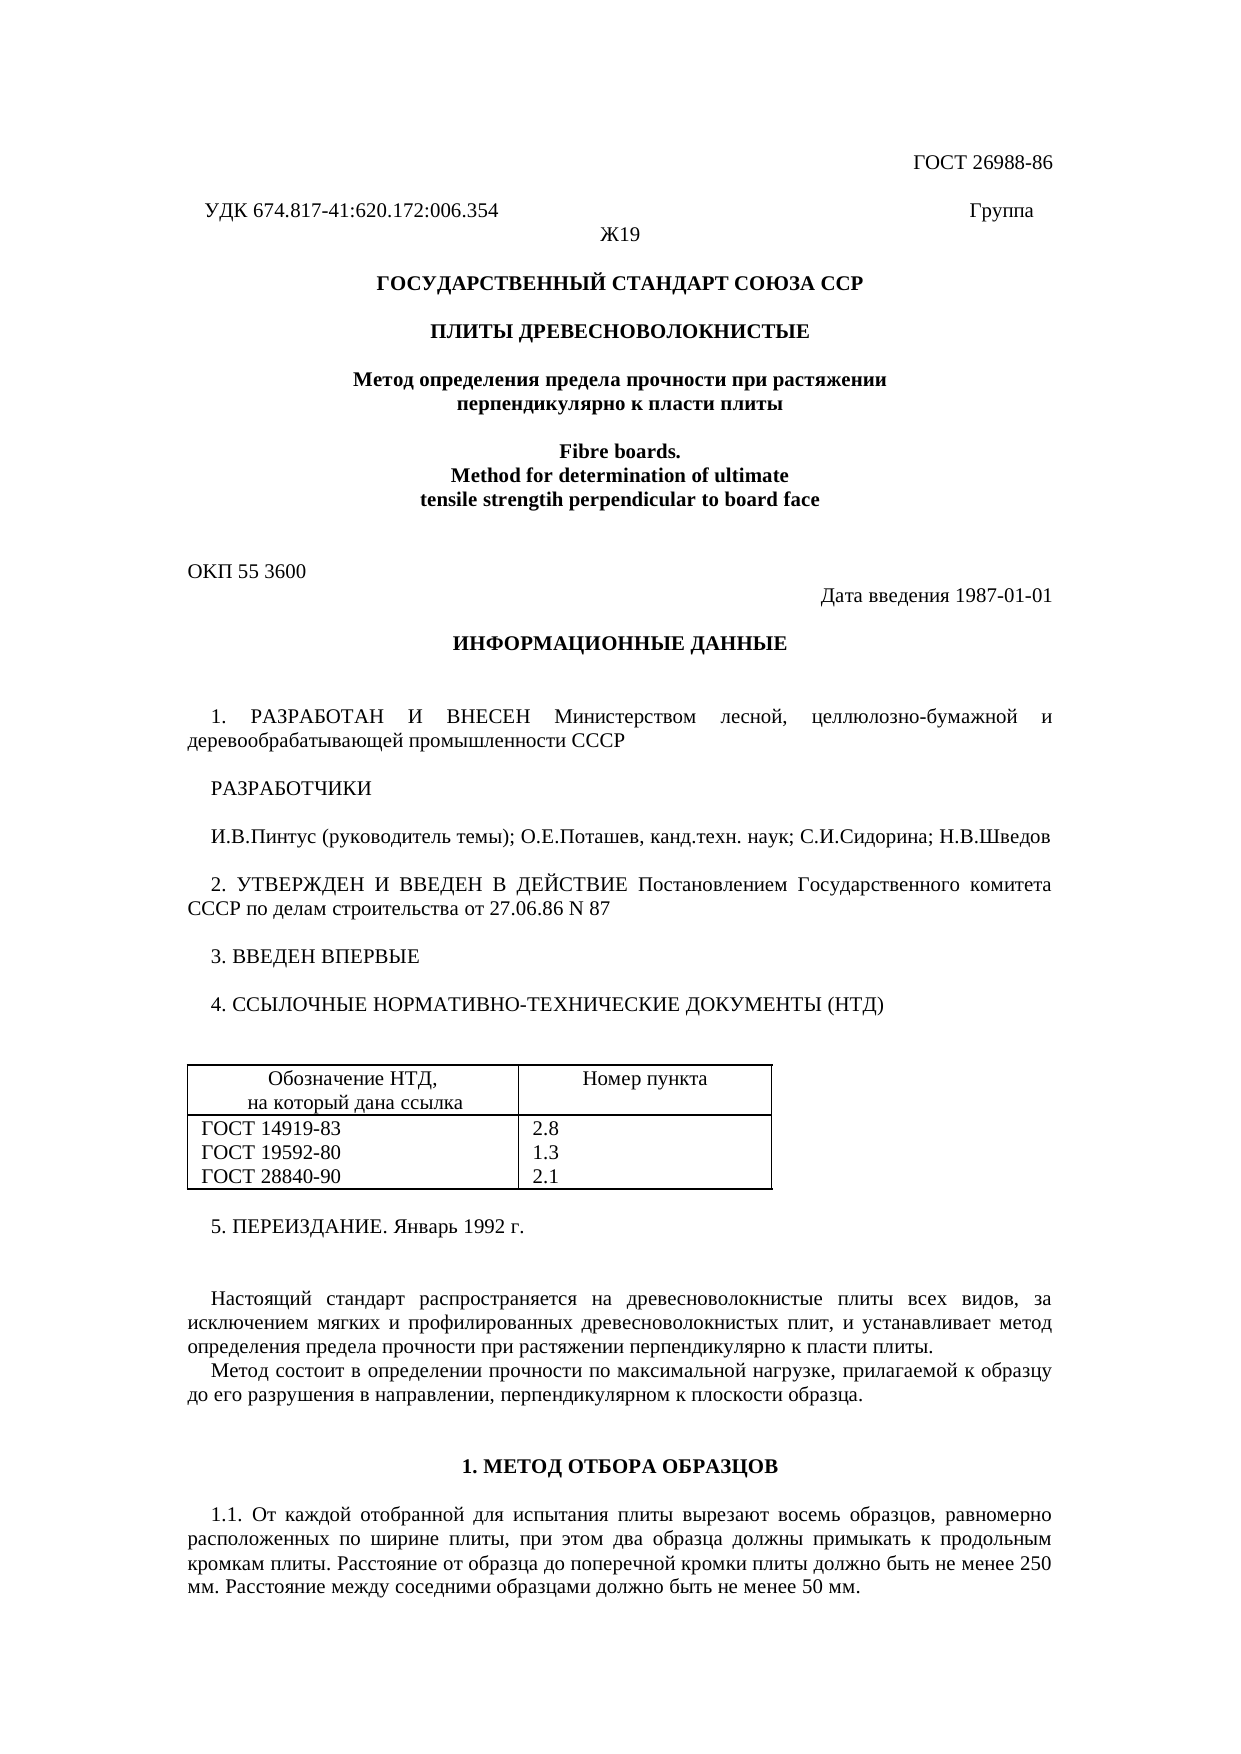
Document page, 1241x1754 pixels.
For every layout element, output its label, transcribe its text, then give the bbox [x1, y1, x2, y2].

subtitle Метод определения предела прочности при растяжении [187, 367, 1053, 391]
text Метод состоит в определении прочности по максимальной нагрузке, прилагаемой к образцу до его разрушения в направлении, перпендикулярном к плоскости образца. [187, 1358, 1053, 1406]
subtitle Fibre boards. [187, 439, 1053, 463]
text 5. ПЕРЕИЗДАНИЕ. Январь 1992 г. [187, 1213, 1053, 1237]
table_header Обозначение НТД, на который дана ссылка [188, 1066, 518, 1114]
subtitle Method for determination of ultimate [187, 463, 1053, 487]
text Настоящий стандарт распространяется на древесноволокнистые плиты всех видов, за исключением мягких и профилированных древесноволокнистых плит, и устанавливает метод определения предела прочности при растяжении перпендикулярно к пласти плиты. [187, 1286, 1053, 1358]
text УДК 674.817-41:620.172:006.354 Группа Ж19 [187, 198, 1053, 246]
text 4. ССЫЛОЧНЫЕ НОРМАТИВНО-ТЕХНИЧЕСКИЕ ДОКУМЕНТЫ (НТД) [187, 992, 1053, 1016]
text 1. РАЗРАБОТАН И ВНЕСЕН Министерством лесной, целлюлозно-бумажной и деревообрабатывающей промышленности СССР [187, 703, 1053, 752]
table_cell ГОСТ 19592-80 [188, 1140, 518, 1164]
subtitle ИНФОРМАЦИОННЫЕ ДАННЫЕ [187, 631, 1053, 655]
subtitle перпендикулярно к пласти плиты [187, 391, 1053, 415]
table_cell ГОСТ 28840-90 [188, 1164, 518, 1188]
subtitle 1. МЕТОД ОТБОРА ОБРАЗЦОВ [187, 1454, 1053, 1478]
table_cell 2.1 [519, 1164, 771, 1188]
subtitle tensile strengtih perpendicular to board face [187, 487, 1053, 511]
table_cell ГОСТ 14919-83 [188, 1116, 518, 1140]
subtitle ГОСУДАРСТВЕННЫЙ СТАНДАРТ СОЮЗА ССР [187, 270, 1053, 294]
text 1.1. От каждой отобранной для испытания плиты вырезают восемь образцов, равномерно расположенных по ширине плиты, при этом два образца должны примыкать к продольным кромкам плиты. Расстояние от образца до поперечной кромки плиты должно быть не менее 250 мм. Расстояние между соседними образцами должно быть не менее 50 мм. [187, 1502, 1053, 1598]
text РАЗРАБОТЧИКИ [187, 776, 1053, 800]
text Дата введения 1987-01-01 [187, 583, 1053, 607]
text OKП 55 3600 [187, 559, 1053, 583]
text И.В.Пинтус (руководитель темы); О.Е.Поташев, канд.техн. наук; С.И.Сидорина; Н.В.Шведов [187, 824, 1053, 848]
text 2. УТВЕРЖДЕН И ВВЕДЕН В ДЕЙСТВИЕ Постановлением Государственного комитета СССР по делам строительства от 27.06.86 N 87 [187, 872, 1053, 920]
text ГОСТ 26988-86 [187, 150, 1053, 174]
subtitle ПЛИТЫ ДРЕВЕСНОВОЛОКНИСТЫЕ [187, 318, 1053, 342]
table_header Номер пункта [519, 1066, 771, 1114]
table_cell 1.3 [519, 1140, 771, 1164]
text 3. ВВЕДЕН ВПЕРВЫЕ [187, 944, 1053, 968]
table_cell 2.8 [519, 1116, 771, 1140]
